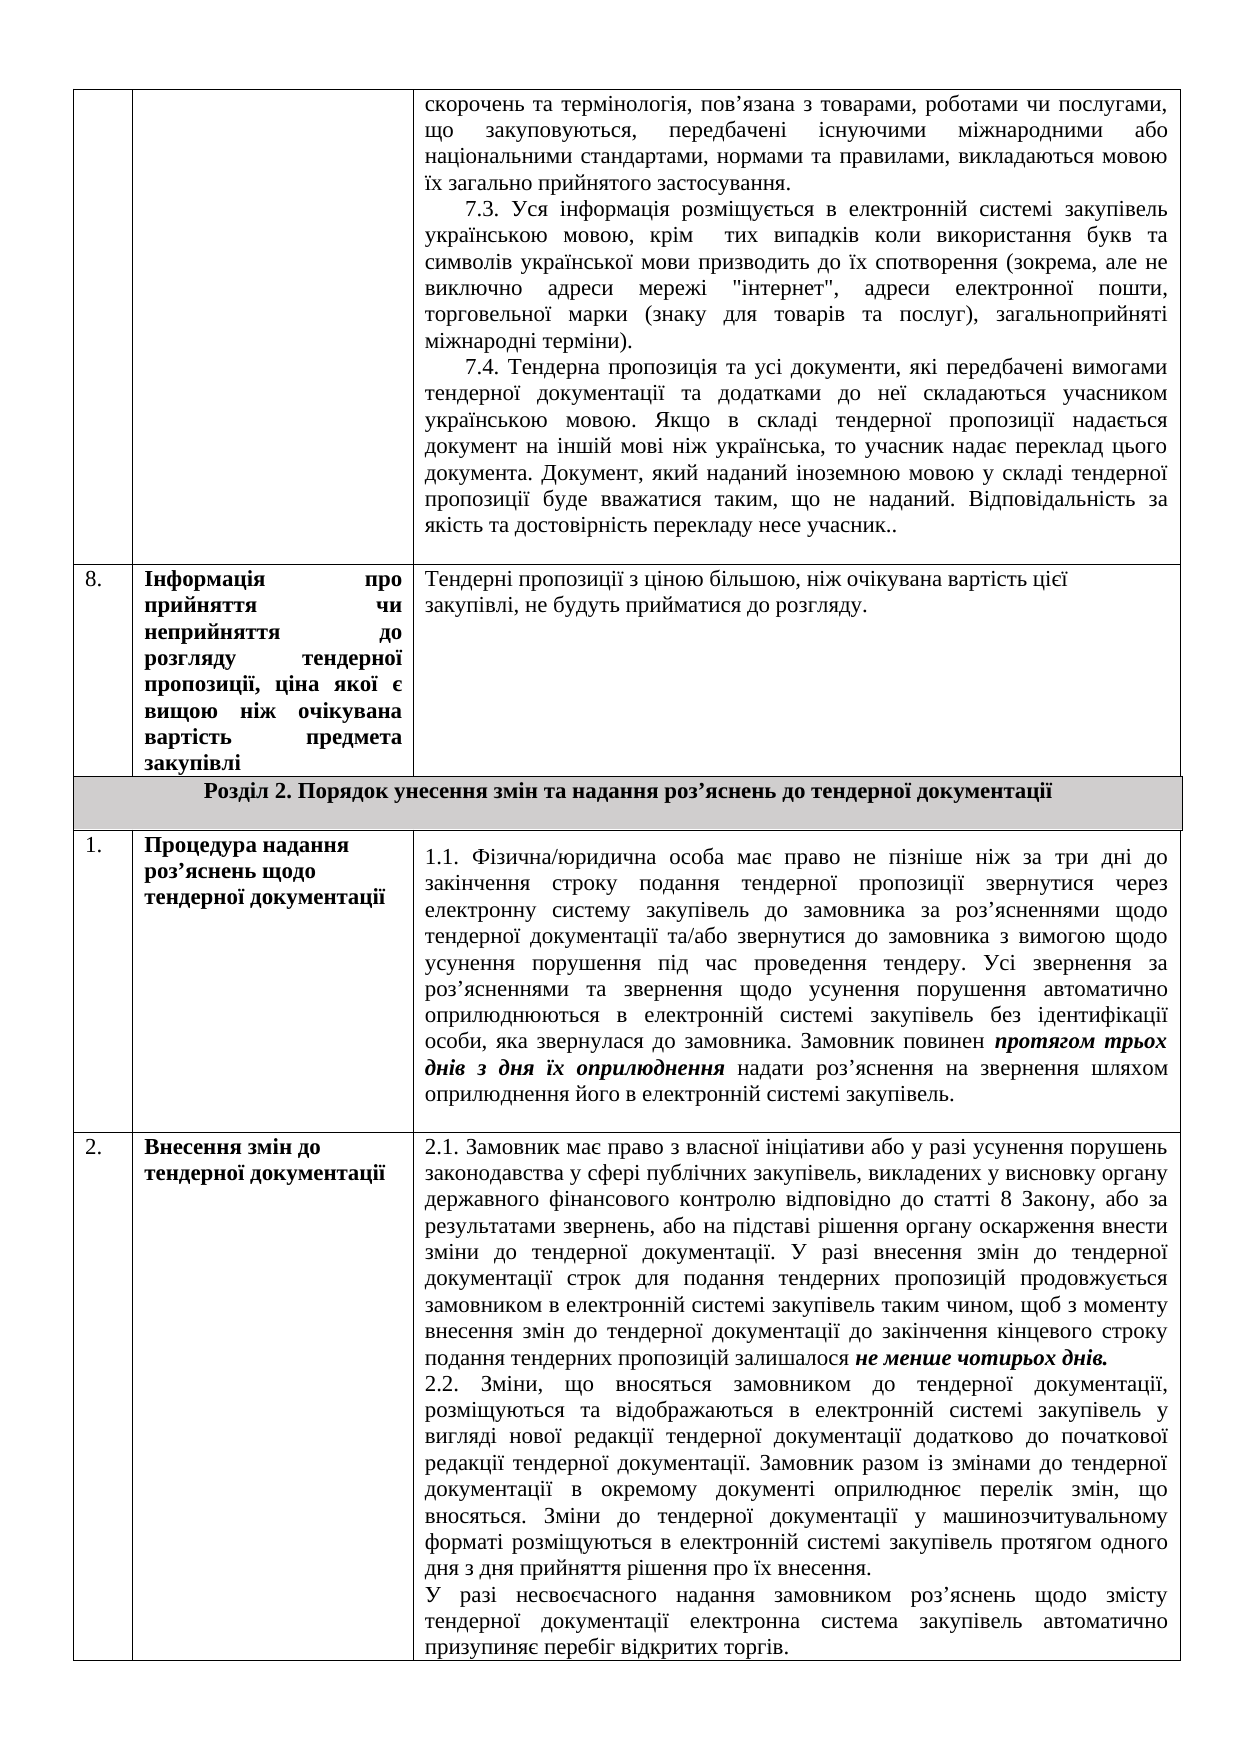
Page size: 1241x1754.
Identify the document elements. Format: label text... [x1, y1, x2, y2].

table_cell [414, 1133, 1180, 1660]
table_cell 2. [74, 1133, 132, 1660]
table_cell Розділ 2. Порядок унесення змін та надання роз’яснень до тендерної документації [74, 777, 1182, 829]
table_cell 8. [74, 565, 132, 776]
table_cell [133, 1133, 413, 1660]
table_cell 1.1. Фізична/юридична особа має право не пізніше ніж за три дні до закінчення строку подання тендерної пропозиції звернутися через електронну систему закупівель до замовника за роз’ясненнями щодо тендерної документації та/або звернутися до замовника з вимогою щодо усунення порушення під час проведення тендеру. Усі звернення за роз’ясненнями та звернення щодо усунення порушення автоматично оприлюднюються в електронній системі закупівель без ідентифікації особи, яка звернулася до замовника. Замовник повинен протягом трьох днів з дня їх оприлюднення надати роз’яснення на звернення шляхом оприлюднення його в електронній системі закупівель. [414, 831, 1180, 1132]
table_cell Тендерні пропозиції з ціною більшою, ніж очікувана вартість цієї закупівлі, не будуть прийматися до розгляду. [414, 565, 1180, 776]
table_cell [133, 90, 413, 564]
table_cell 7. [74, 90, 132, 564]
table_cell 1. [74, 831, 132, 1132]
table_cell Процедура надання роз’яснень щодо тендерної документації [133, 831, 413, 1132]
table_cell Інформація про прийняття чи неприйняття до розгляду тендерної пропозиції, ціна якої є вищою ніж очікувана вартість предмета закупівлі [133, 565, 413, 776]
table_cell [414, 90, 1180, 564]
